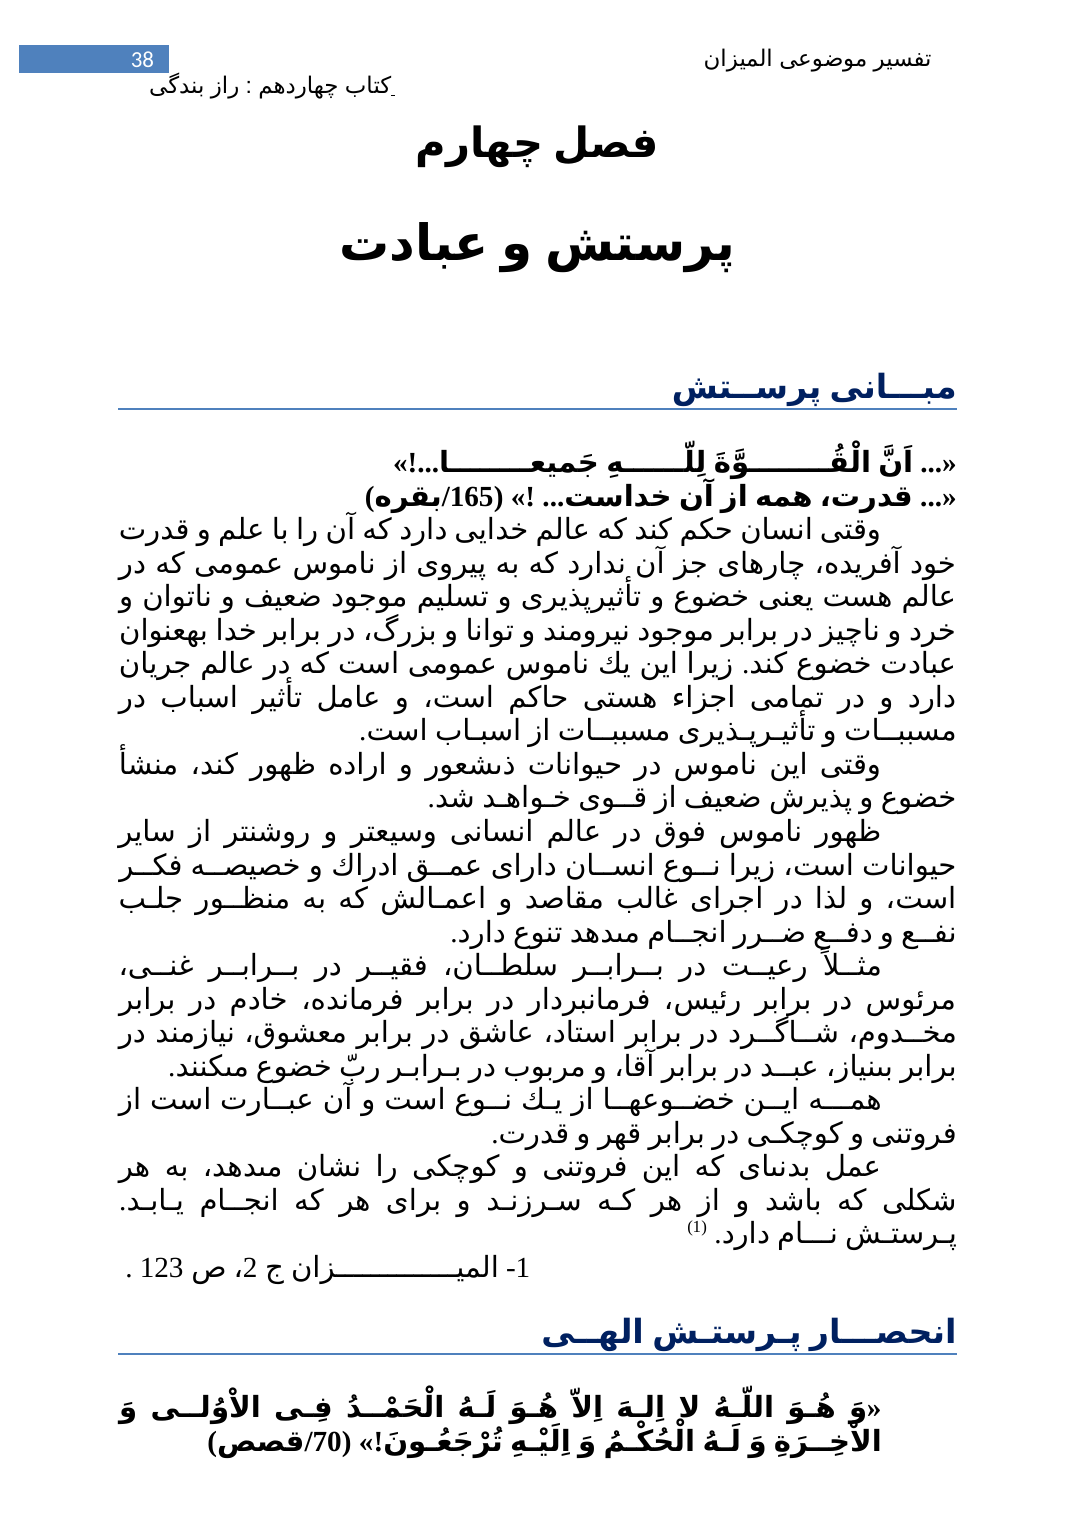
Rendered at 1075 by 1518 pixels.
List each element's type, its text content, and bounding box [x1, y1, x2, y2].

text «... قدرت، همه ‏از آن خداست... !» (165/بقره) [118, 479, 957, 512]
text پرستش و عبادت [118, 214, 957, 271]
text 1- الميــــــــــــــزان ج 2، ص 123 . [118, 1250, 957, 1284]
text «وَ هُـوَ اللّـهُ لا اِلـهَ اِلاّ هُـوَ لَـهُ الْحَمْــدُ فِـى الاْوُلــى وَ الاْخِــرَةِ وَ لَـهُ الْحُكْـمُ وَ اِلَيْـهِ تُرْجَعُـونَ!» (70/قصص) [118, 1390, 882, 1457]
text «... اَنَّ الْقُــــــــوَّةَ لِلّــــــهِ جَميعــــــــا...!» [118, 445, 957, 479]
text وقتى انسان حكم كند كه عالم خدايى دارد كه آن را با علم و قدرت خود آفريده، چاره‏اى جز آن ندارد كه به پيروى از ناموس عمومى كه در عالم هست يعنى خضوع و تأثيرپذيرى و تسليم موجود ضعيف و ناتوان و خرد و ناچيز در برابر موجود نيرومند و توانا و بزرگ، در برابر خدا به‏عنوان عبادت خضوع كند. زيرا اين يك ناموس عمومى است كه در عالم جريان دارد و در تمامى اجزاء هستى حاكم است، و عامل تأثير اسباب در مسببــات و تأثيـرپـذيرى مسببــات از اسبـاب است. [118, 512, 957, 747]
text همـــه ايــن خضــوع‏هــا از يـك نــوع است و آن عبــارت است از فروتنى و كوچكـى در برابر قهر و قدرت. [118, 1082, 957, 1149]
text وقتى اين ناموس در حيوانات ذى‏شعور و اراده ظهور كند، منشأ خضوع و پذيرش ضعيف از قــوى خـواهـد شد. [118, 747, 957, 814]
text ظهور ناموس فوق در عالم انسانى وسيع‏تر و روشن‏تر از ساير حيوانات است، زيرا نــوع انســان داراى عمــق ادراك و خصيصــه فكــر است، و لذا در اجراى غالب مقاصد و اعمـالش كه به منظــور جلـب نفــع و دفــع ضــرر انجــام مى‏دهد تنوع دارد. [118, 814, 957, 948]
text فصل چهارم [118, 118, 957, 166]
subtitle انحصـــار پـرستـش الهــى [118, 1313, 957, 1353]
text عمل بدنى‏اى كه اين فروتنى و كوچكى را نشان مى‏دهد، به هر شكلى كه باشد و از هر كـه سـرزنـد و براى هر كه انجــام يـابـد. پـرستـش نـــام دارد. (1) [118, 1149, 957, 1250]
text مثــلاً رعيــت در بــرابــر سلطــان، فقيــر در بــرابــر غنــى، مرئوس در برابر رئيس، فرمانبردار در برابر فرمانده، خادم در برابر مخــدوم، شــاگــرد در برابر استاد، عاشق در برابر معشوق، نيازمند در برابر بى‏نياز، عبــد در برابر آقا، و مربوب در بـرابـر ربّ خضوع مى‏كنند. [118, 948, 957, 1082]
subtitle مبـــانى پرســتش [118, 368, 957, 408]
